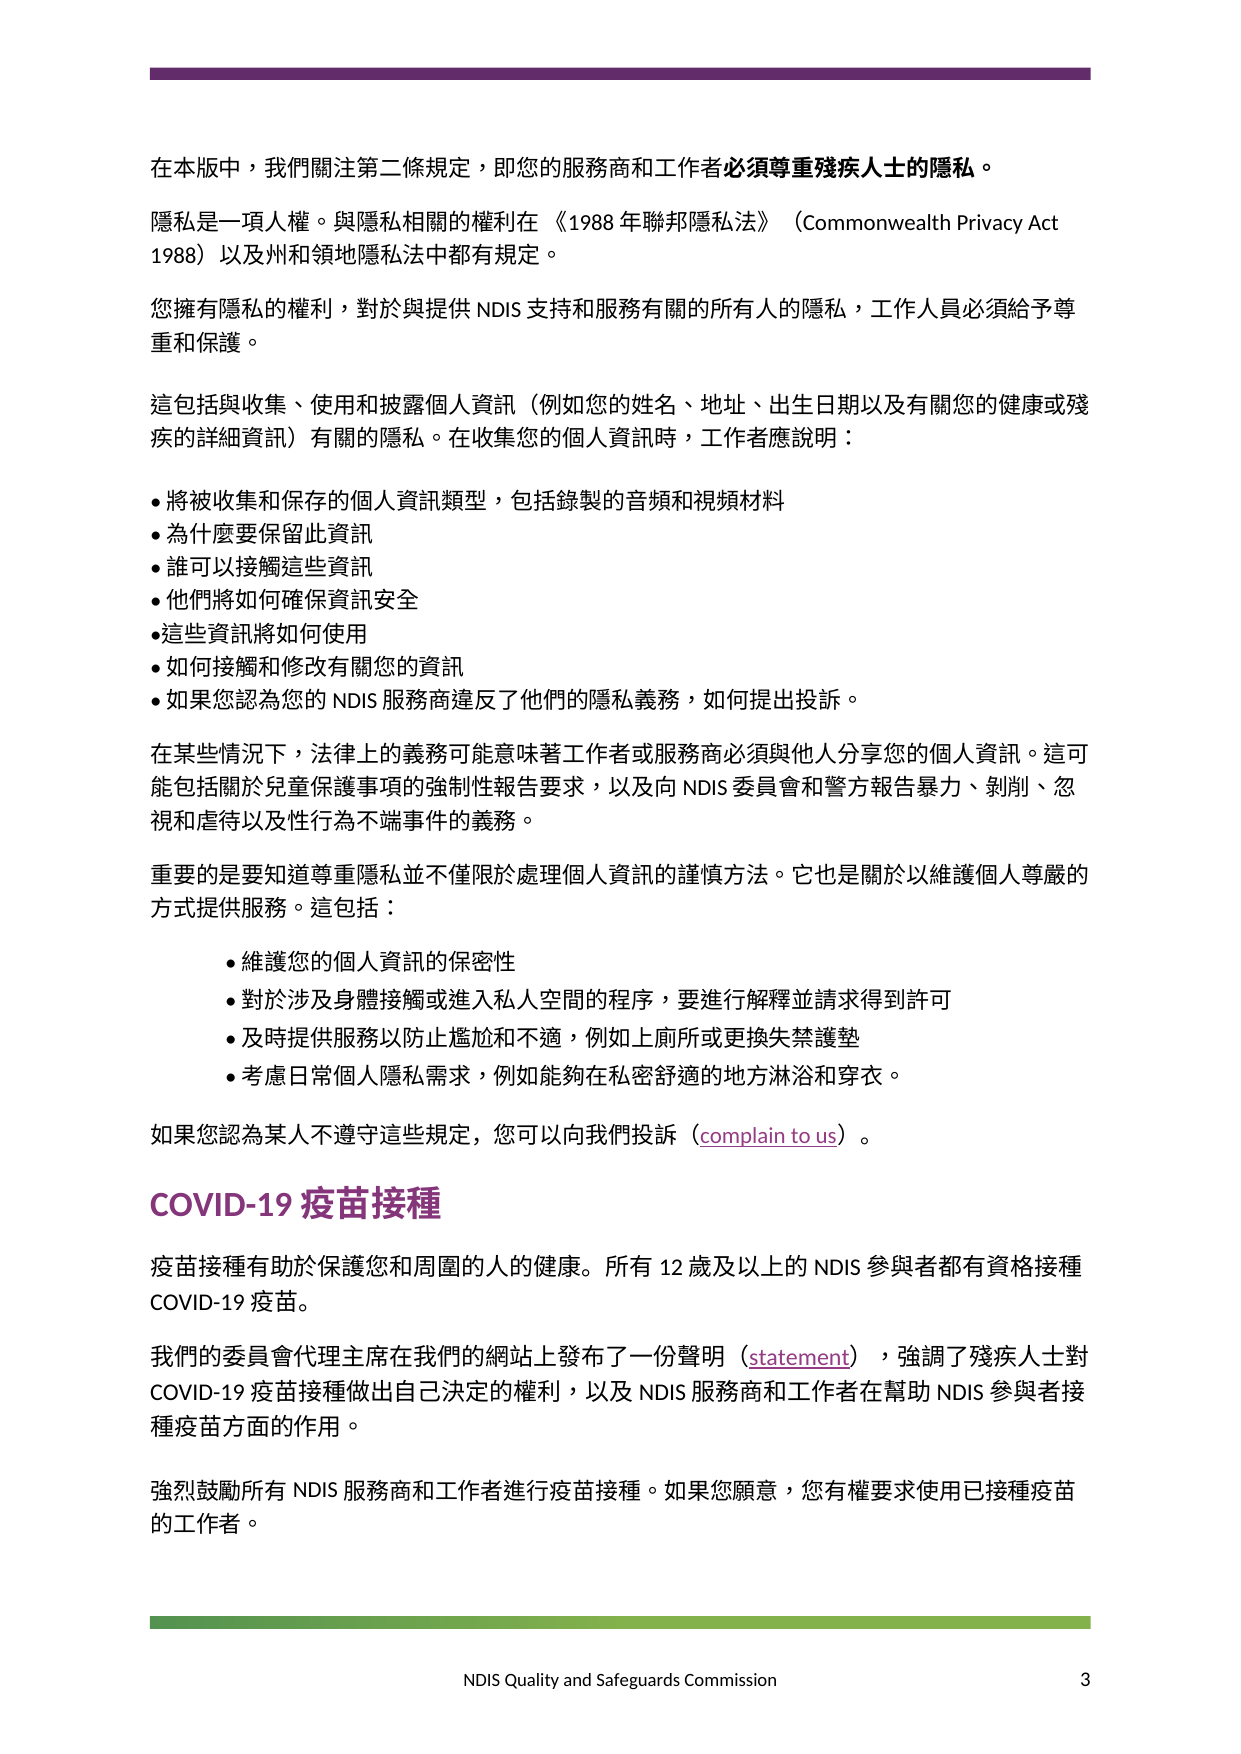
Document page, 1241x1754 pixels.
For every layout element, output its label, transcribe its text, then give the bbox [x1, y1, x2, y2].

list • 及時提供服務以防止尷尬和不適，例如上廁所或更換失禁護墊 [225, 1020, 1090, 1053]
subtitle COVID-19 疫苗接種 [150, 1175, 1090, 1227]
text 疫苗接種有助於保護您和周圍的人的健康。所有 12 歲及以上的 NDIS 參與者都有資格接種 COVID-19 疫苗。 [150, 1247, 1090, 1317]
text 在本版中，我們關注第二條規定，即您的服務商和工作者必須尊重殘疾人士的隱私。 [150, 150, 1090, 183]
text •這些資訊將如何使用 [150, 616, 1090, 649]
text 您擁有隱私的權利，對於與提供 NDIS 支持和服務有關的所有人的隱私，工作人員必須給予尊重和保護。 [150, 291, 1090, 358]
text 我們的委員會代理主席在我們的網站上發布了一份聲明（statement），強調了殘疾人士對 COVID-19 疫苗接種做出自己決定的權利，以及 NDIS 服務商和工作者在幫助 NDIS 參與者接種疫苗方面的作用。 [150, 1338, 1090, 1442]
text • 將被收集和保存的個人資訊類型，包括錄製的音頻和視頻材料 [150, 483, 1090, 516]
list • 考慮日常個人隱私需求，例如能夠在私密舒適的地方淋浴和穿衣。 [225, 1058, 1090, 1091]
text 這包括與收集、使用和披露個人資訊（例如您的姓名、地址、出生日期以及有關您的健康或殘疾的詳細資訊）有關的隱私。在收集您的個人資訊時，工作者應說明： [150, 387, 1090, 453]
text • 為什麼要保留此資訊 [150, 516, 1090, 549]
list • 維護您的個人資訊的保密性 [225, 944, 1090, 977]
text 在某些情況下，法律上的義務可能意味著工作者或服務商必須與他人分享您的個人資訊。這可能包括關於兒童保護事項的強制性報告要求，以及向 NDIS 委員會和警方報告暴力、剝削、忽視和虐待以及性行為不端事件的義務。 [150, 736, 1090, 836]
text • 如果您認為您的 NDIS 服務商違反了他們的隱私義務，如何提出投訴。 [150, 682, 1090, 715]
text 強烈鼓勵所有 NDIS 服務商和工作者進行疫苗接種。如果您願意，您有權要求使用已接種疫苗的工作者。 [150, 1473, 1090, 1539]
text • 他們將如何確保資訊安全 [150, 582, 1090, 616]
list • 對於涉及身體接觸或進入私人空間的程序，要進行解釋並請求得到許可 [225, 982, 1090, 1015]
text 重要的是要知道尊重隱私並不僅限於處理個人資訊的謹慎方法。它也是關於以維護個人尊嚴的方式提供服務。這包括： [150, 857, 1090, 923]
text 隱私是一項人權。與隱私相關的權利在 《1988 年聯邦隱私法》（Commonwealth Privacy Act 1988）以及州和領地隱私法中都有規定。 [150, 204, 1090, 271]
text • 如何接觸和修改有關您的資訊 [150, 649, 1090, 682]
text 如果您認為某人不遵守這些規定，您可以向我們投訴（complain to us）。 [150, 1117, 1090, 1150]
text • 誰可以接觸這些資訊 [150, 549, 1090, 582]
